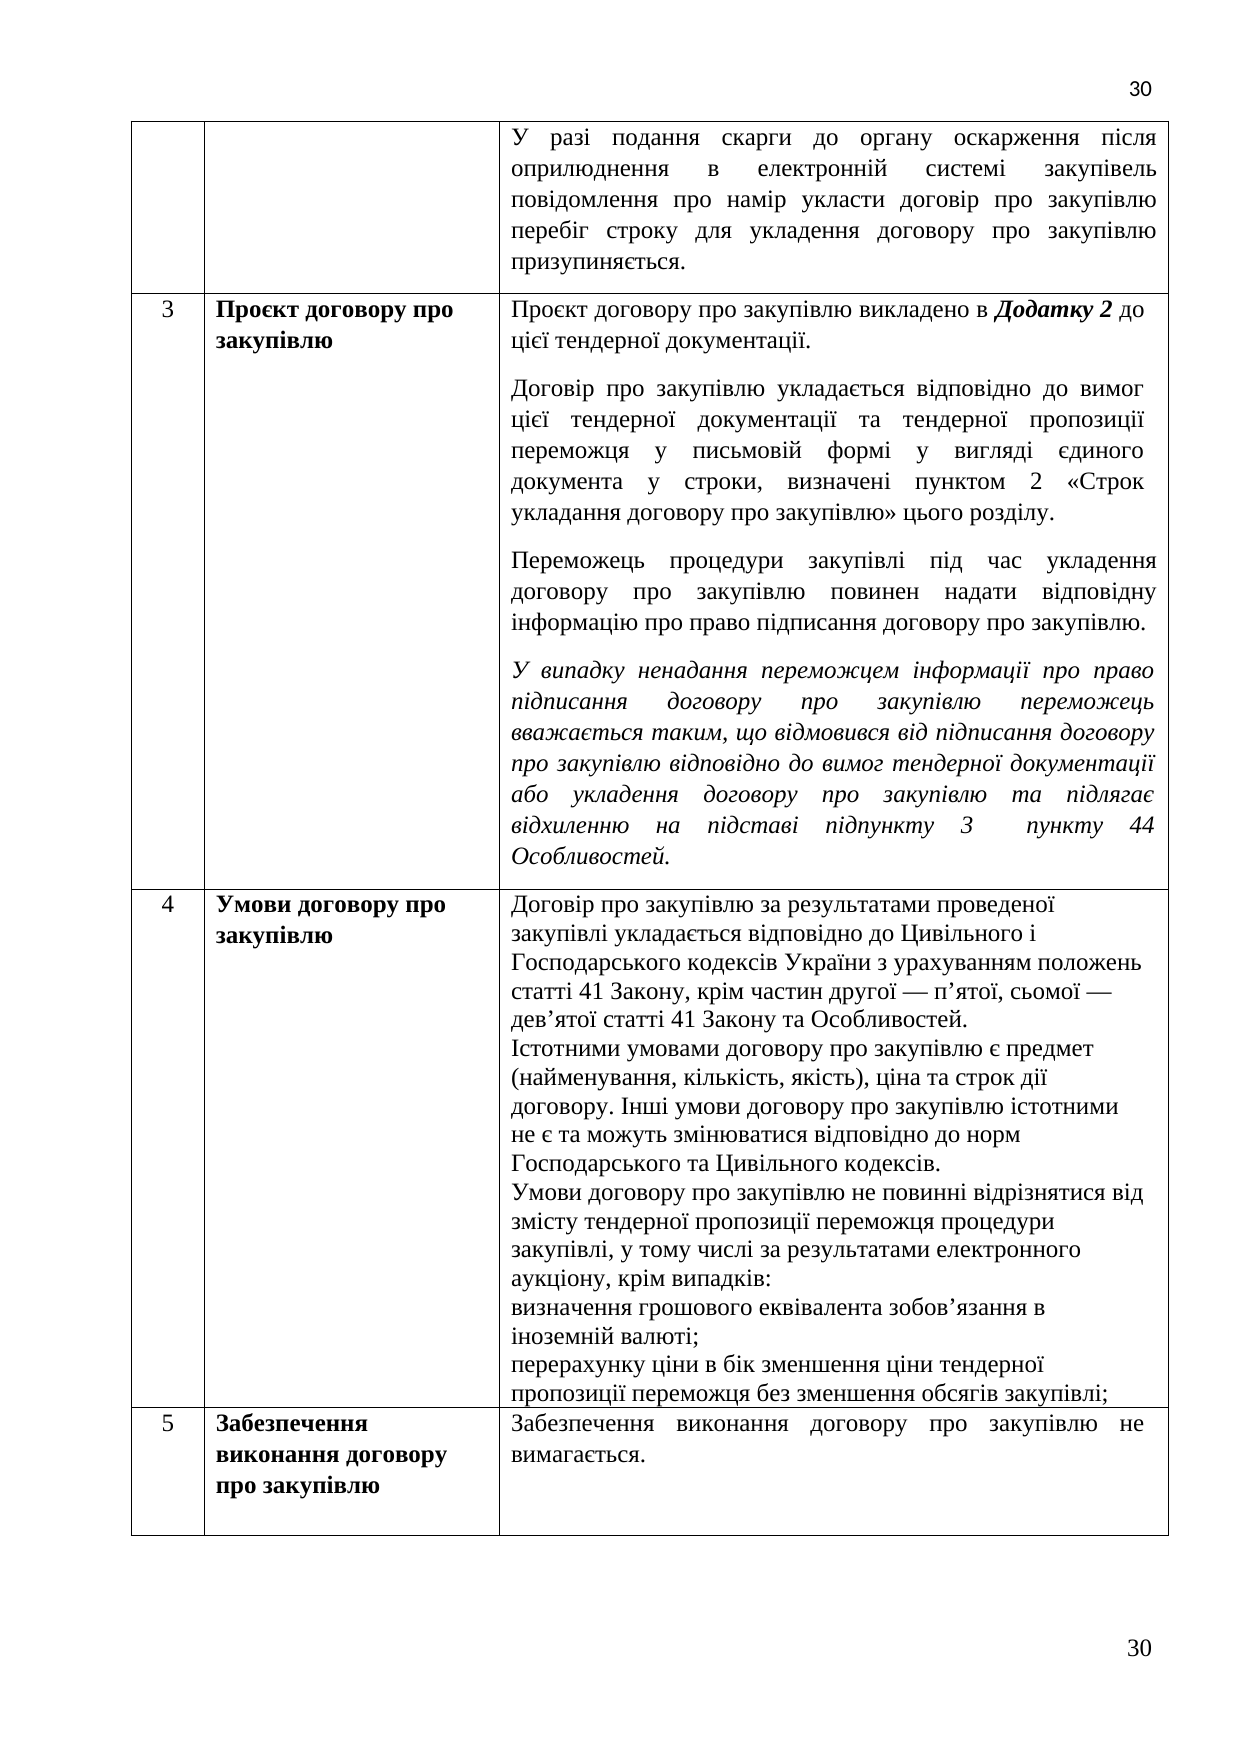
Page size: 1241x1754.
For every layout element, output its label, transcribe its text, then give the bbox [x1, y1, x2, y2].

table_cell 3 [132, 294, 204, 888]
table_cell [500, 122, 1168, 293]
table_cell Проєкт договору про закупівлю [205, 294, 499, 888]
table_cell Забезпечення виконання договору про закупівлю [205, 1408, 499, 1534]
table_cell Проєкт договору про закупівлю викладено в Додатку 2 до цієї тендерної документації. Договір про закупівлю укладається відповідно до вимог цієї тендерної документації та тендерної пропозиції переможця у письмовій формі у вигляді єдиного документа у строки, визначені пунктом 2 «Строк укладання договору про закупівлю» цього розділу. Переможець процедури закупівлі під час укладення договору про закупівлю повинен надати відповідну інформацію про право підписання договору про закупівлю. У випадку ненадання переможцем інформації про право підписання договору про закупівлю переможець вважається таким, що відмовився від підписання договору про закупівлю відповідно до вимог тендерної документації або укладення договору про закупівлю та підлягає відхиленню на підставі підпункту 3 пункту 44 Особливостей. [500, 294, 1168, 888]
table_cell Договір про закупівлю за результатами проведеної закупівлі укладається відповідно до Цивільного і Господарського кодексів України з урахуванням положень статті 41 Закону, крім частин другої — п’ятої, сьомої — дев’ятої статті 41 Закону та Особливостей. Істотними умовами договору про закупівлю є предмет (найменування, кількість, якість), ціна та строк дії договору. Інші умови договору про закупівлю істотними не є та можуть змінюватися відповідно до норм Господарського та Цивільного кодексів. Умови договору про закупівлю не повинні відрізнятися від змісту тендерної пропозиції переможця процедури закупівлі, у тому числі за результатами електронного аукціону, крім випадків: визначення грошового еквівалента зобов’язання в іноземній валюті; перерахунку ціни в бік зменшення ціни тендерної пропозиції переможця без зменшення обсягів закупівлі; [500, 890, 1168, 1407]
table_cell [205, 122, 499, 293]
table_cell 2 [132, 122, 204, 293]
table_cell Умови договору про закупівлю [205, 890, 499, 1407]
table_cell 5 [132, 1408, 204, 1534]
table_cell Забезпечення виконання договору про закупівлю не вимагається. [500, 1408, 1168, 1534]
table_cell 4 [132, 890, 204, 1407]
